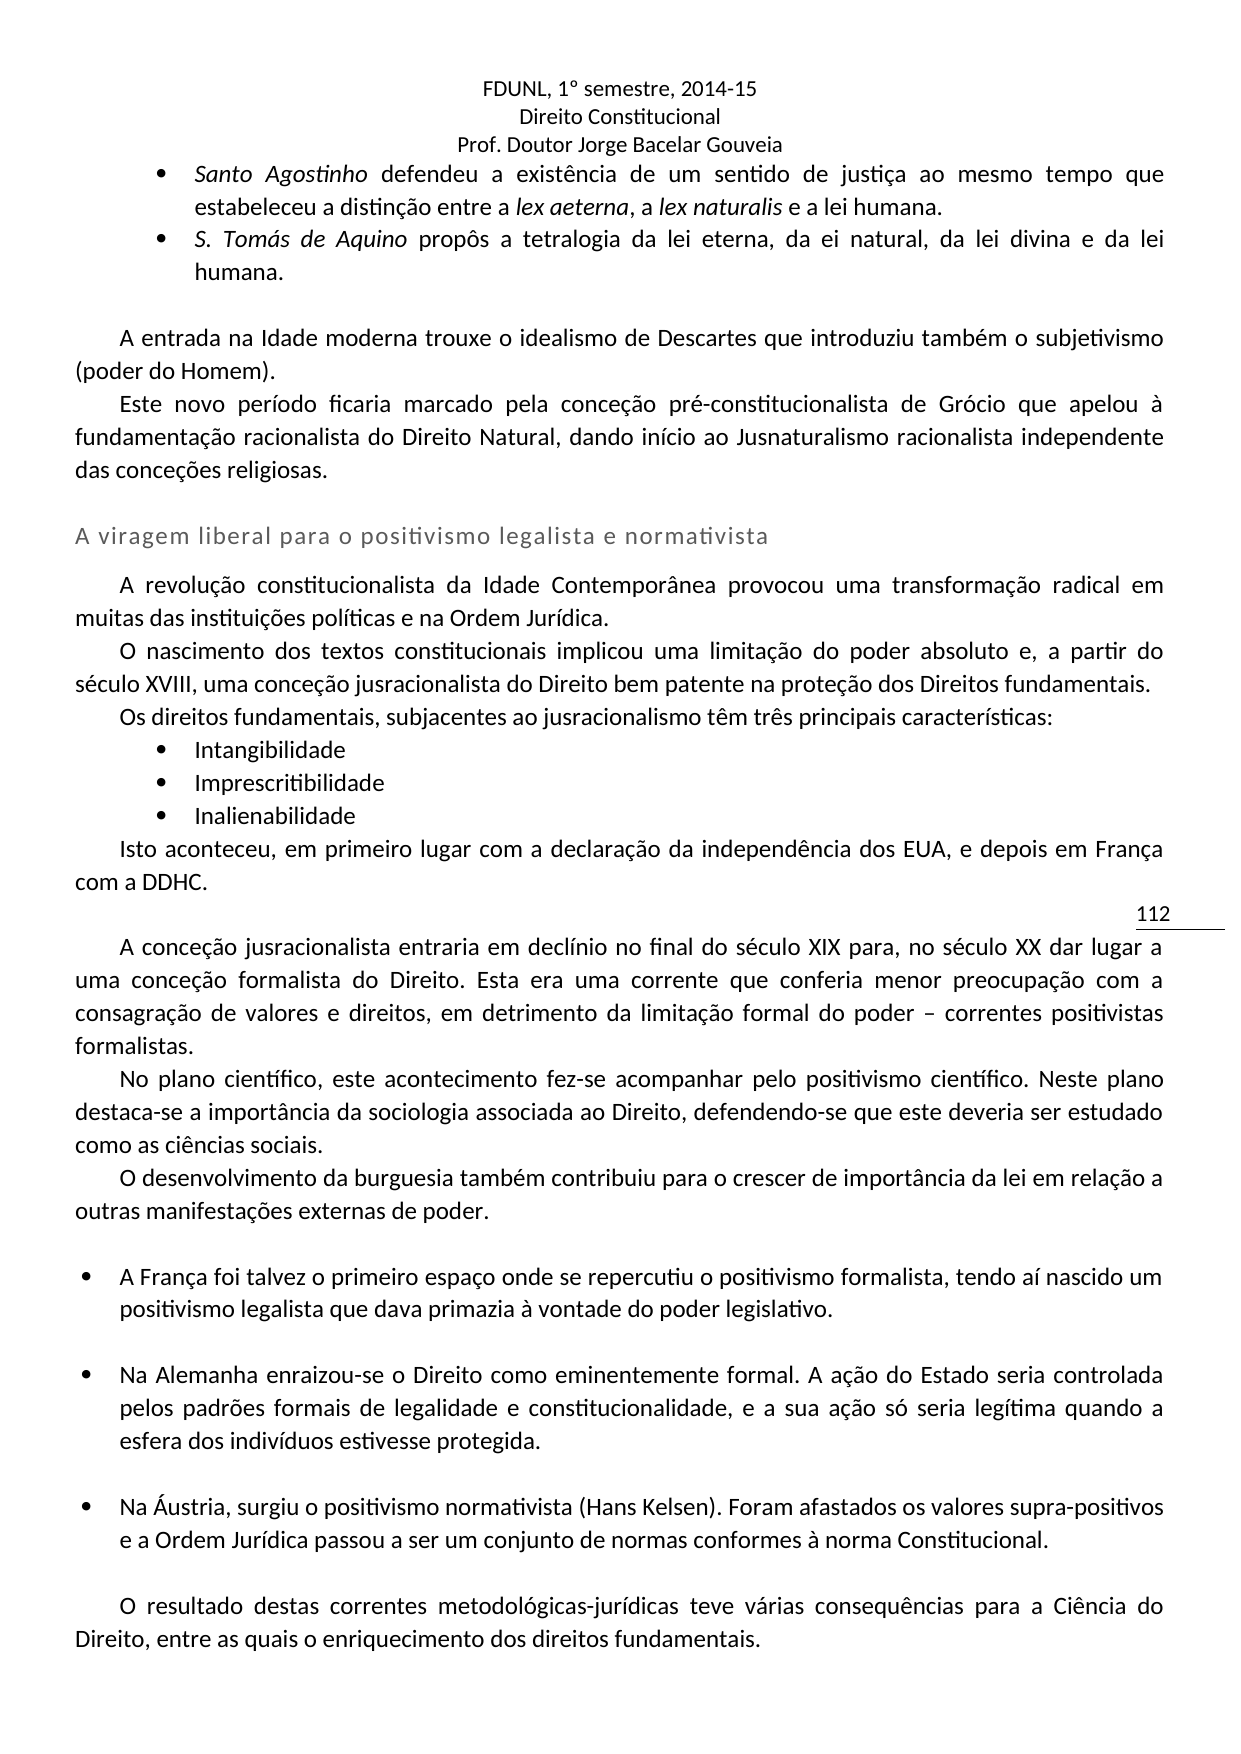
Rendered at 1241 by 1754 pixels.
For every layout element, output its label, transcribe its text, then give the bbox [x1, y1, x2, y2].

text O resultado destas correntes metodológicas-jurídicas teve várias consequências para a Ciência do Direito, entre as quais o enriquecimento dos direitos fundamentais. [75, 1590, 1165, 1653]
text A conceção jusracionalista entraria em declínio no final do século XIX para, no século XX dar lugar a uma conceção formalista do Direito. Esta era uma corrente que conferia menor preocupação com a consagração de valores e direitos, em detrimento da limitação formal do poder – correntes positivistas formalistas. [75, 932, 1165, 1061]
subtitle A viragem liberal para o positivismo legalista e normativista [75, 520, 1165, 550]
text No plano científico, este acontecimento fez-se acompanhar pelo positivismo científico. Neste plano destaca-se a importância da sociologia associada ao Direito, defendendo-se que este deveria ser estudado como as ciências sociais. [75, 1063, 1165, 1159]
text A revolução constitucionalista da Idade Contemporânea provocou uma transformação radical em muitas das instituições políticas e na Ordem Jurídica. [75, 569, 1165, 633]
list S. Tomás de Aquino propôs a tetralogia da lei eterna, da ei natural, da lei divina e da lei humana. [157, 224, 1165, 287]
list Na Áustria, surgiu o positivismo normativista (Hans Kelsen). Foram afastados os valores supra-positivos e a Ordem Jurídica passou a ser um conjunto de normas conformes à norma Constitucional. [82, 1491, 1165, 1554]
list Santo Agostinho defendeu a existência de um sentido de justiça ao mesmo tempo que estabeleceu a distinção entre a lex aeterna, a lex naturalis e a lei humana. [157, 158, 1165, 221]
text O nascimento dos textos constitucionais implicou uma limitação do poder absoluto e, a partir do século XVIII, uma conceção jusracionalista do Direito bem patente na proteção dos Direitos fundamentais. [75, 635, 1165, 699]
list Inalienabilidade [157, 800, 1165, 830]
text Este novo período ficaria marcado pela conceção pré-constitucionalista de Grócio que apelou à fundamentação racionalista do Direito Natural, dando início ao Jusnaturalismo racionalista independente das conceções religiosas. [75, 388, 1165, 484]
text Isto aconteceu, em primeiro lugar com a declaração da independência dos EUA, e depois em França com a DDHC. [75, 833, 1165, 896]
text O desenvolvimento da burguesia também contribuiu para o crescer de importância da lei em relação a outras manifestações externas de poder. [75, 1162, 1165, 1225]
text Os direitos fundamentais, subjacentes ao jusracionalismo têm três principais características: [75, 701, 1165, 732]
list Na Alemanha enraizou-se o Direito como eminentemente formal. A ação do Estado seria controlada pelos padrões formais de legalidade e constitucionalidade, e a sua ação só seria legítima quando a esfera dos indivíduos estivesse protegida. [82, 1359, 1165, 1456]
list Intangibilidade [157, 734, 1165, 764]
list A França foi talvez o primeiro espaço onde se repercutiu o positivismo formalista, tendo aí nascido um positivismo legalista que dava primazia à vontade do poder legislativo. [82, 1261, 1165, 1324]
list Imprescritibilidade [157, 767, 1165, 797]
text A entrada na Idade moderna trouxe o idealismo de Descartes que introduziu também o subjetivismo (poder do Homem). [75, 322, 1165, 386]
